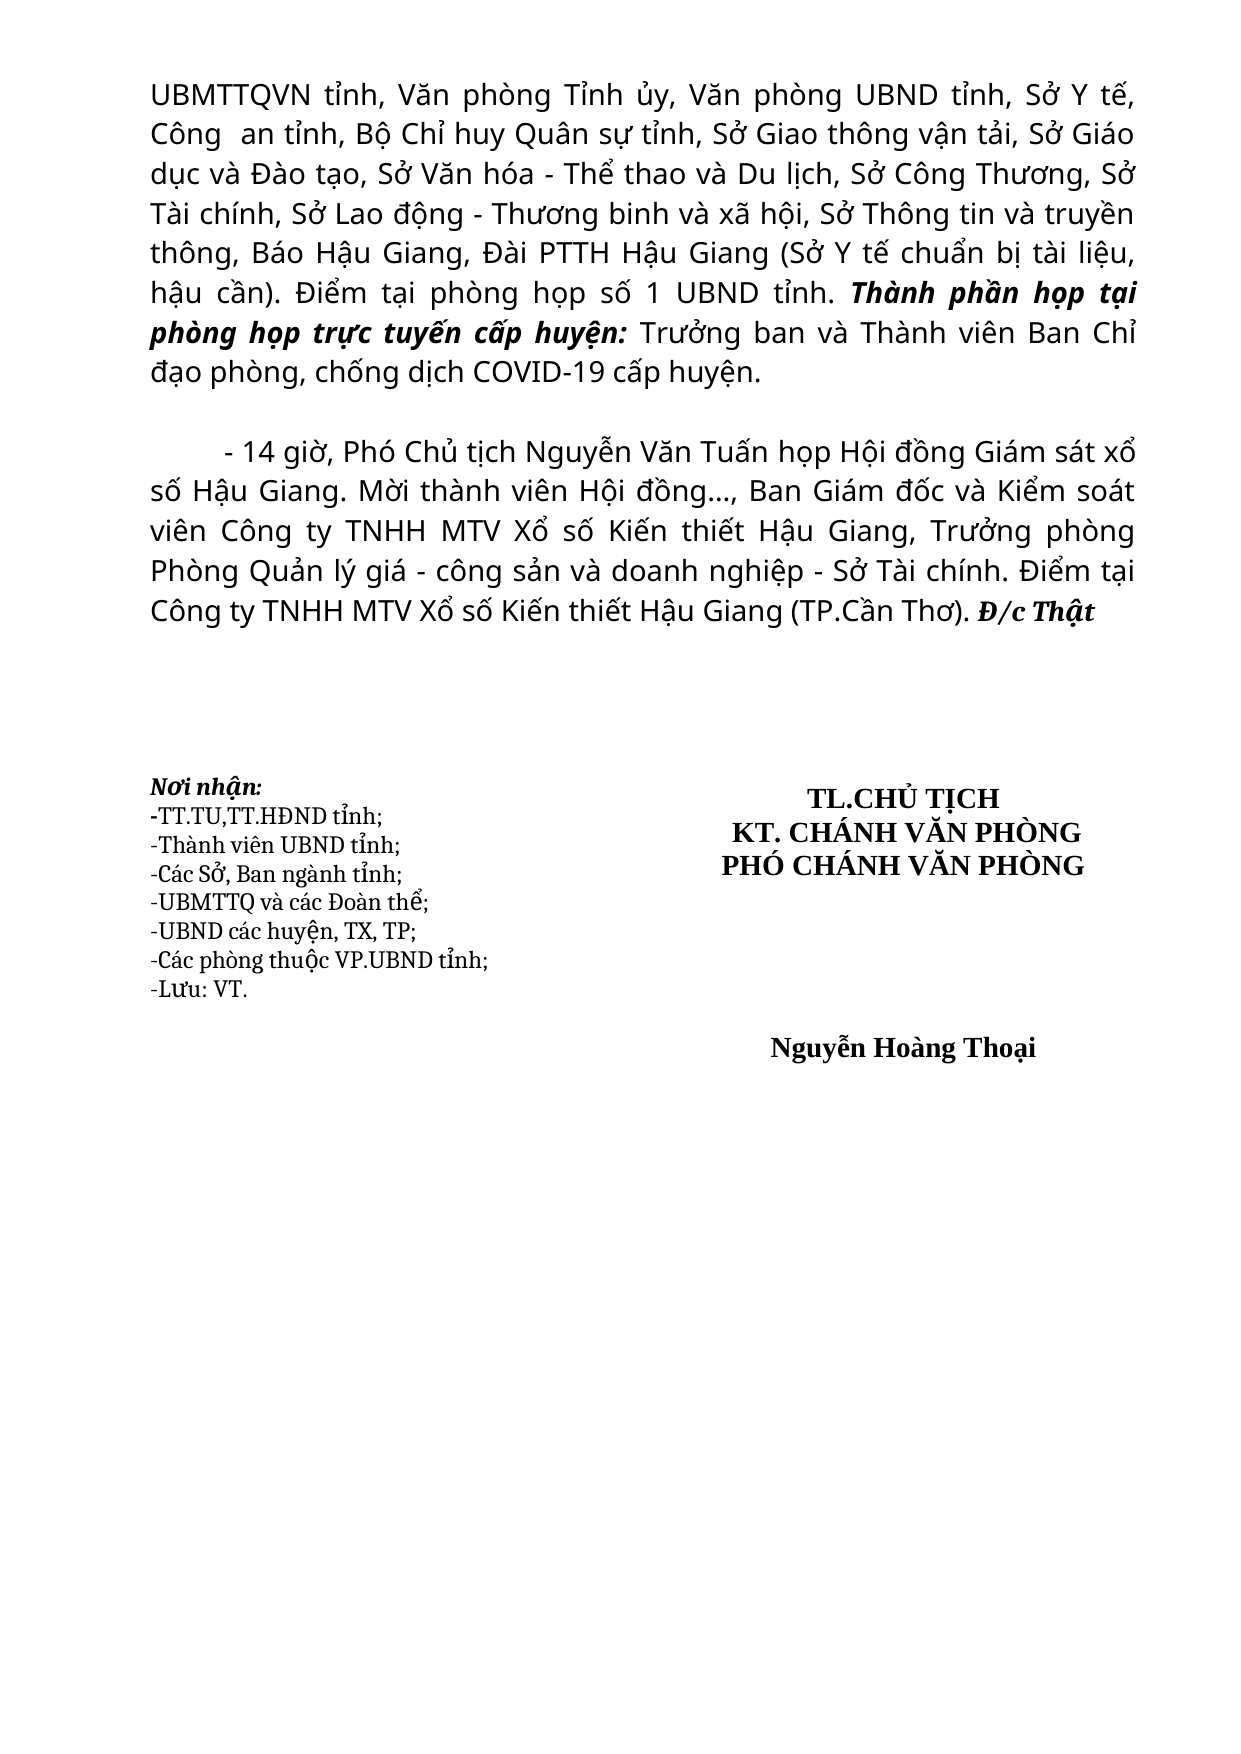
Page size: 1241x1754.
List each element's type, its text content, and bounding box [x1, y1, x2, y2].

text Nơi nhận: [150, 773, 1137, 802]
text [150, 74, 1137, 391]
text -Các Sở, Ban ngành tỉnh; [150, 859, 1137, 888]
text -Lưu: VT. [150, 974, 1137, 1003]
text - 14 giờ, Phó Chủ tịch Nguyễn Văn Tuấn họp Hội đồng Giám sát xổ số Hậu Giang. Mời thành viên Hội đồng…, Ban Giám đốc và Kiểm soát viên Công ty TNHH MTV Xổ số Kiến thiết Hậu Giang, Trưởng phòng Phòng Quản lý giá - công sản và doanh nghiệp - Sở Tài chính. Điểm tại Công ty TNHH MTV Xổ số Kiến thiết Hậu Giang (TP.Cần Thơ). Đ/c Thật [150, 431, 1137, 629]
text -Các phòng thuộc VP.UBND tỉnh; [150, 946, 1137, 974]
text -UBMTTQ và các Đoàn thể; [150, 888, 1137, 917]
text -TT.TU,TT.HĐND tỉnh; [150, 802, 1137, 831]
text -UBND các huyện, TX, TP; [150, 917, 1137, 946]
text -Thành viên UBND tỉnh; [150, 831, 1137, 859]
